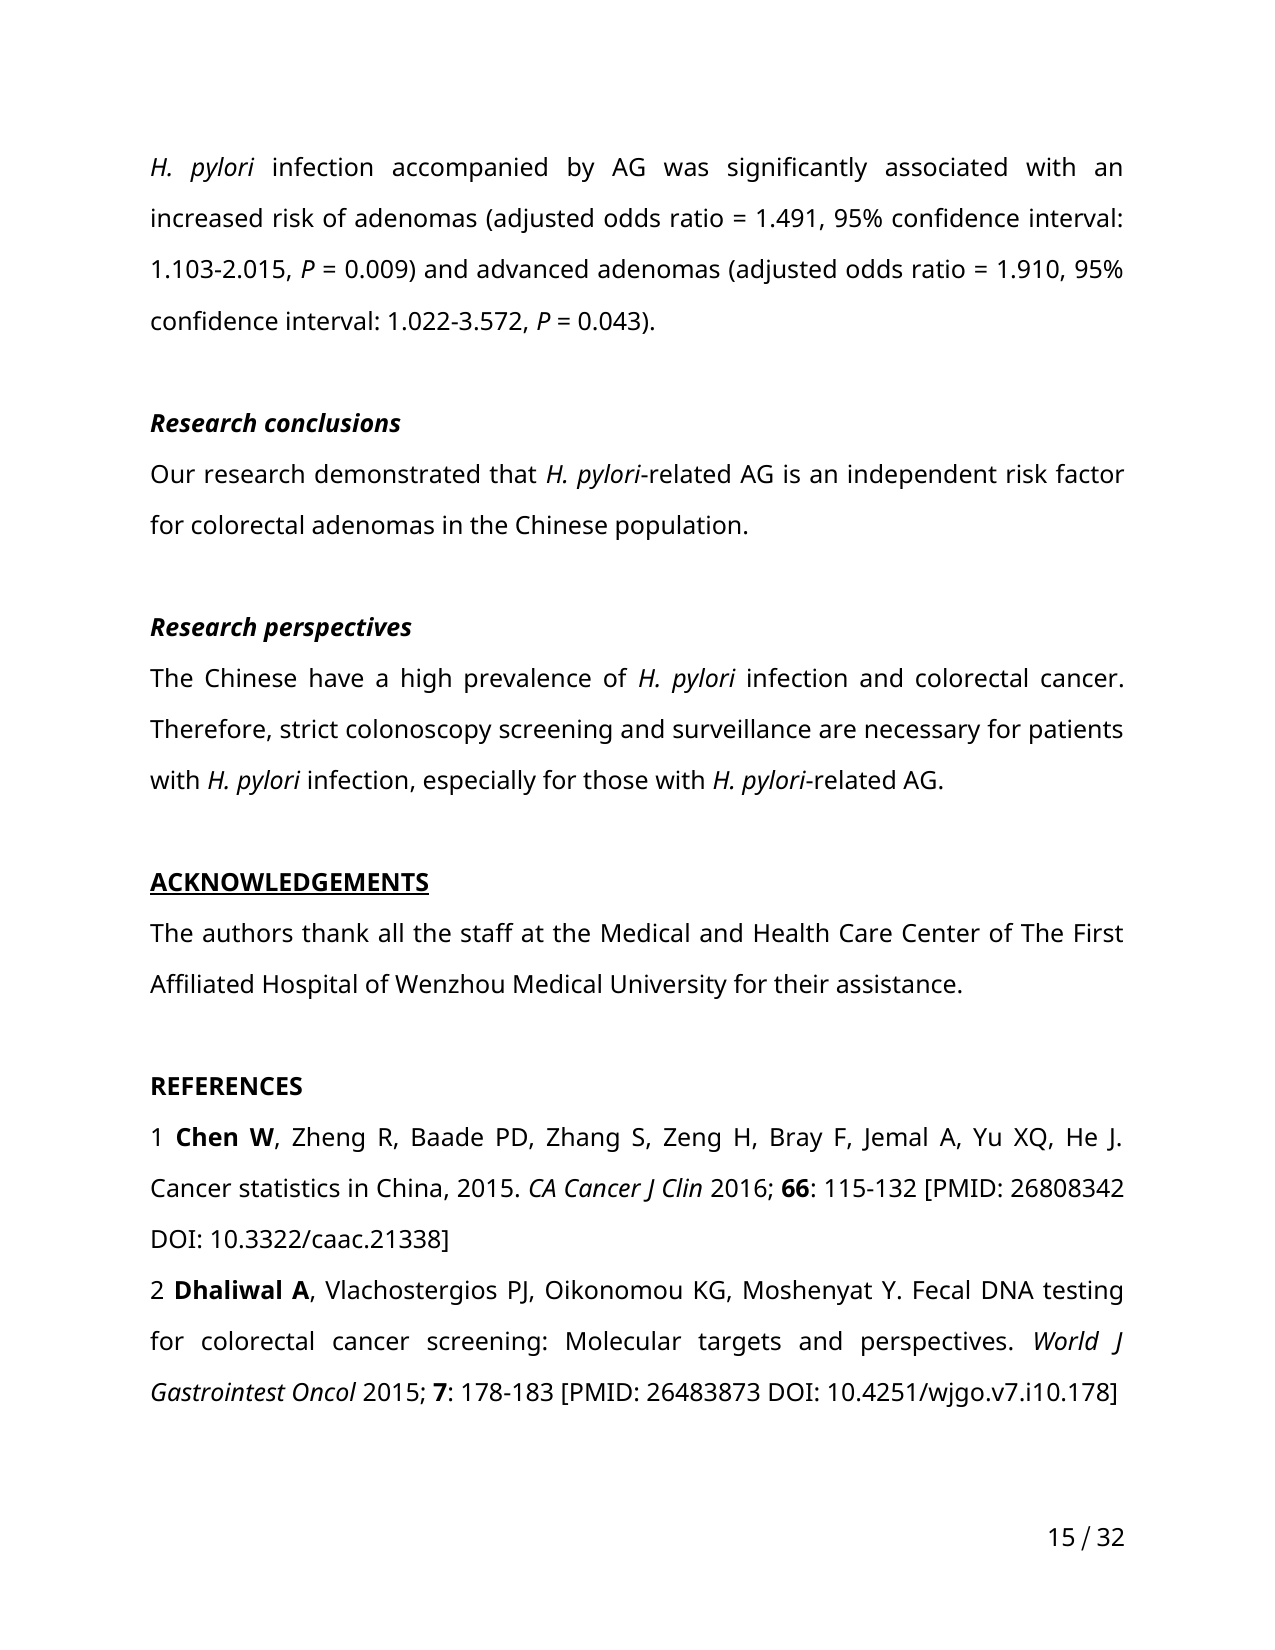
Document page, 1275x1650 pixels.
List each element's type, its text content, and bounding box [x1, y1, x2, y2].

text Research perspectives [150, 609, 1125, 643]
text The authors thank all the staff at the Medical and Health Care Center of The First Affiliated Hospital of Wenzhou Medical University for their assistance. [150, 916, 1125, 1001]
text The Chinese have a high prevalence of H. pylori infection and colorectal cancer. Therefore, strict colonoscopy screening and surveillance are necessary for patients with H. pylori infection, especially for those with H. pylori-related AG. [150, 660, 1125, 797]
text ACKNOWLEDGEMENTS [150, 864, 1125, 899]
text 1 Chen W, Zheng R, Baade PD, Zhang S, Zeng H, Bray F, Jemal A, Yu XQ, He J. Cancer statistics in China, 2015. CA Cancer J Clin 2016; 66: 115-132 [PMID: 26808342 DOI: 10.3322/caac.21338] [150, 1120, 1125, 1256]
text Our research demonstrated that H. pylori-related AG is an independent risk factor for colorectal adenomas in the Chinese population. [150, 456, 1125, 541]
text 2 Dhaliwal A, Vlachostergios PJ, Oikonomou KG, Moshenyat Y. Fecal DNA testing for colorectal cancer screening: Molecular targets and perspectives. World J Gastrointest Oncol 2015; 7: 178-183 [PMID: 26483873 DOI: 10.4251/wjgo.v7.i10.178] [150, 1273, 1125, 1409]
text REFERENCES [150, 1069, 1125, 1103]
text H. pylori infection accompanied by AG was significantly associated with an increased risk of adenomas (adjusted odds ratio = 1.491, 95% confidence interval: 1.103-2.015, P = 0.009) and advanced adenomas (adjusted odds ratio = 1.910, 95% confidence interval: 1.022-3.572, P = 0.043). [150, 150, 1125, 337]
text Research conclusions [150, 405, 1125, 439]
